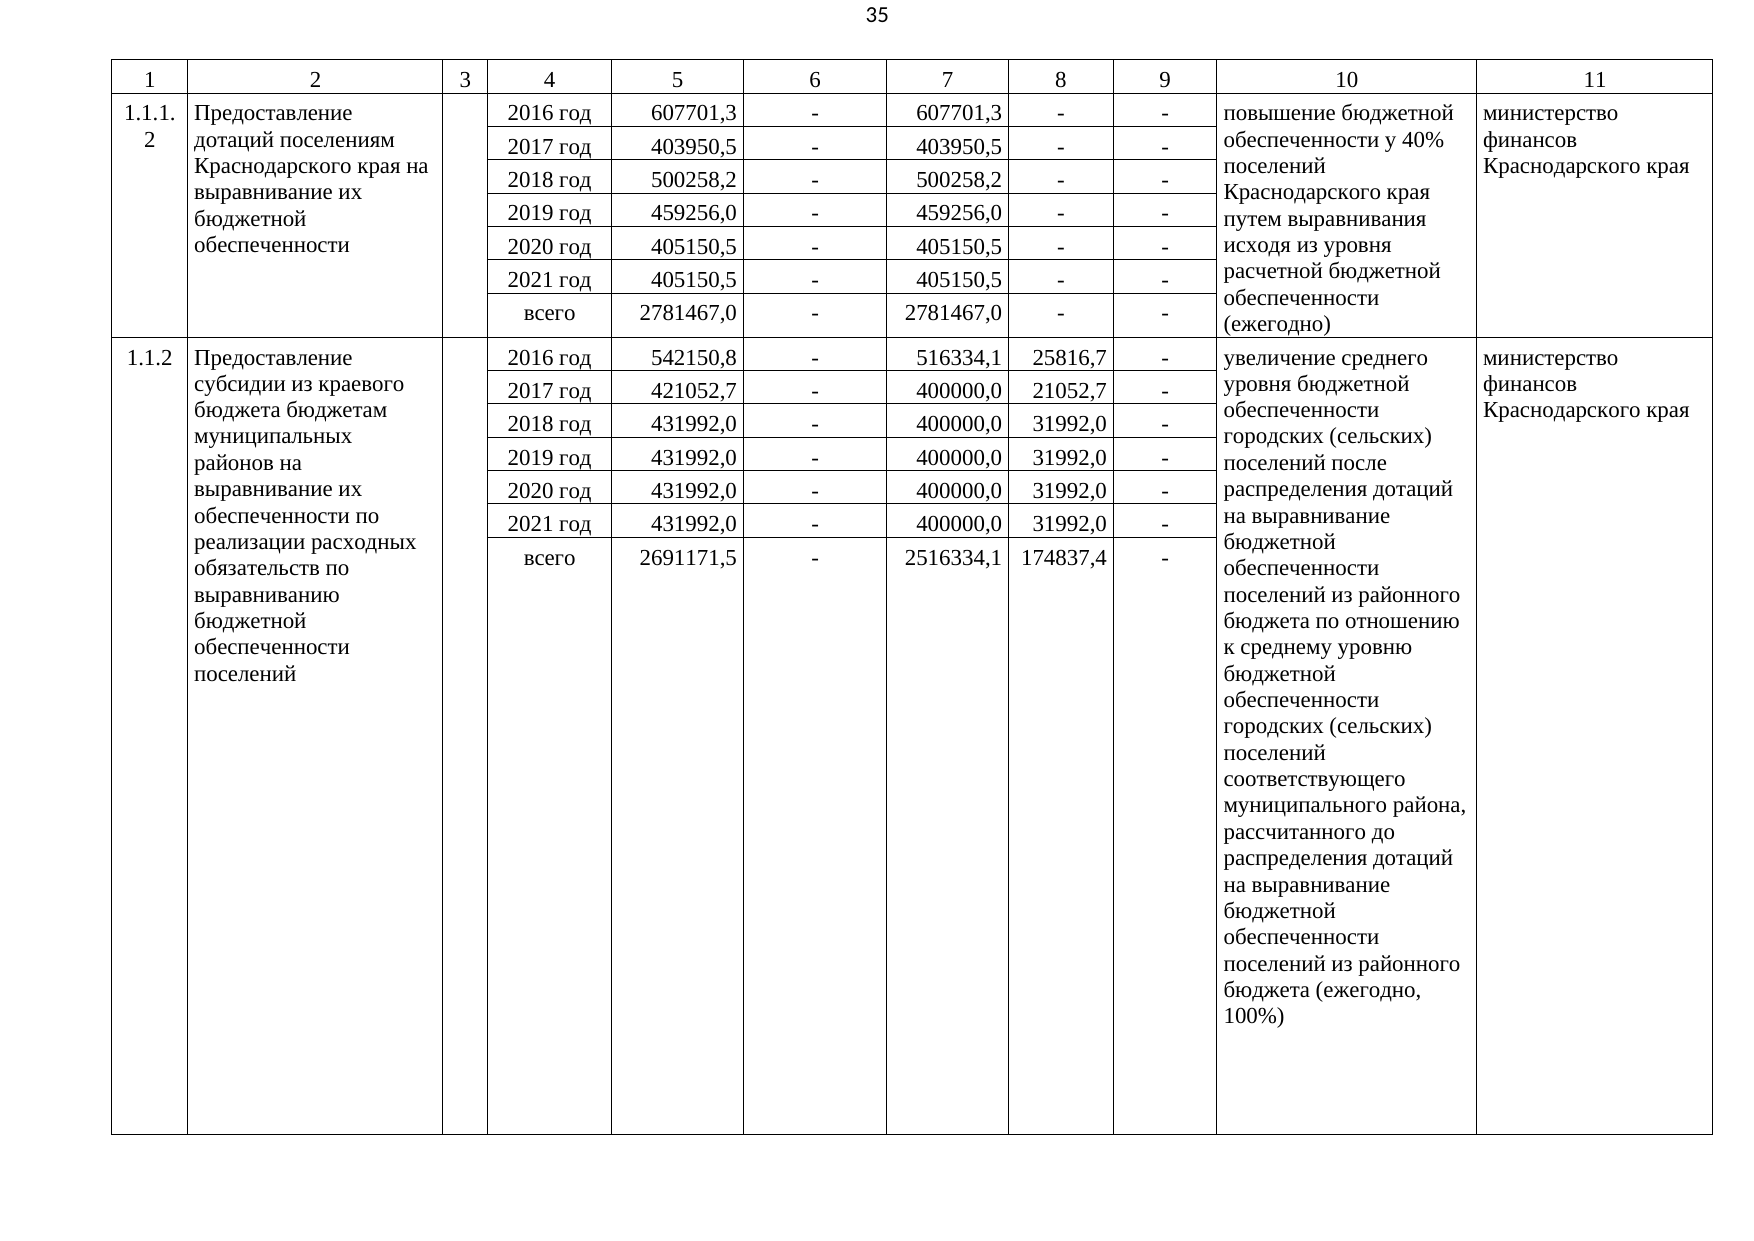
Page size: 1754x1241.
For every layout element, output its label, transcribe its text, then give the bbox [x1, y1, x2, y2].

table_cell - [1009, 294, 1113, 337]
table_cell 10 [1217, 60, 1476, 92]
table_cell 2021 год [488, 260, 611, 292]
table_cell - [1009, 194, 1113, 226]
table_cell - [744, 260, 886, 292]
table_cell [443, 94, 487, 337]
table_cell - [1114, 260, 1216, 292]
table_cell 2017 год [488, 127, 611, 159]
table_cell 2020 год [488, 471, 611, 503]
table_cell - [1114, 371, 1216, 403]
table_cell 3 [443, 60, 487, 92]
table_cell 1.1.1.2 [112, 94, 187, 337]
table_cell 2018 год [488, 404, 611, 437]
table_cell 405150,5 [612, 227, 743, 259]
table_cell - [744, 404, 886, 437]
table_cell - [1114, 160, 1216, 192]
table_cell 400000,0 [887, 504, 1008, 537]
table_cell 2 [188, 60, 442, 92]
table_cell 31992,0 [1009, 438, 1113, 470]
table_cell - [744, 160, 886, 192]
table_cell - [744, 194, 886, 226]
table_cell 405150,5 [612, 260, 743, 292]
table_cell 2691171,5 [612, 538, 743, 1134]
table_cell 2019 год [488, 194, 611, 226]
table_cell 9 [1114, 60, 1216, 92]
table_cell 431992,0 [612, 504, 743, 537]
table_cell 421052,7 [612, 371, 743, 403]
table_cell - [1114, 504, 1216, 537]
table_cell увеличение среднего уровня бюджетной обеспеченности городских (сельских) поселений после распределения дотаций на выравнивание бюджетной обеспеченности поселений из районного бюджета по отношению к среднему уровню бюджетной обеспеченности городских (сельских) поселений соответствующего муниципального района, рассчитанного до распределения дотаций на выравнивание бюджетной обеспеченности поселений из районного бюджета (ежегодно, 100%) [1217, 338, 1476, 1134]
table_cell - [1114, 227, 1216, 259]
table_cell - [1114, 538, 1216, 1134]
table_cell всего [488, 538, 611, 1134]
table_cell 400000,0 [887, 371, 1008, 403]
table_cell 31992,0 [1009, 504, 1113, 537]
table_cell 174837,4 [1009, 538, 1113, 1134]
table_cell 500258,2 [612, 160, 743, 192]
table_cell 8 [1009, 60, 1113, 92]
table_cell - [744, 227, 886, 259]
table_cell 2017 год [488, 371, 611, 403]
table_cell - [1009, 160, 1113, 192]
table_cell - [744, 127, 886, 159]
table_cell 431992,0 [612, 471, 743, 503]
table_cell 1.1.2 [112, 338, 187, 1134]
table_cell 400000,0 [887, 471, 1008, 503]
table_cell - [1114, 438, 1216, 470]
table_cell Предоставление субсидии из краевого бюджета бюджетам муниципальных районов на выравнивание их обеспеченности по реализации расходных обязательств по выравниванию бюджетной обеспеченности поселений [188, 338, 442, 1134]
table_cell 2020 год [488, 227, 611, 259]
table_cell министерство финансов Краснодарского края [1477, 338, 1712, 1134]
table_cell - [744, 538, 886, 1134]
table_cell - [1009, 260, 1113, 292]
table_cell 459256,0 [887, 194, 1008, 226]
table_cell 2781467,0 [887, 294, 1008, 337]
table_cell - [1114, 338, 1216, 370]
table_cell 405150,5 [887, 260, 1008, 292]
table_cell 2021 год [488, 504, 611, 537]
table_cell 403950,5 [612, 127, 743, 159]
table_cell всего [488, 294, 611, 337]
table_cell 31992,0 [1009, 471, 1113, 503]
table_cell - [744, 94, 886, 126]
table_cell Предоставление дотаций поселениям Краснодарского края на выравнивание их бюджетной обеспеченности [188, 94, 442, 337]
table_cell 2019 год [488, 438, 611, 470]
table_cell 5 [612, 60, 743, 92]
table_cell 2016 год [488, 94, 611, 126]
table_cell повышение бюджетной обеспеченности у 40% поселений Краснодарского края путем выравнивания исходя из уровня расчетной бюджетной обеспеченности (ежегодно) [1217, 94, 1476, 337]
table_cell 431992,0 [612, 404, 743, 437]
table_cell 607701,3 [612, 94, 743, 126]
table_cell 6 [744, 60, 886, 92]
table_cell 516334,1 [887, 338, 1008, 370]
table_cell 431992,0 [612, 438, 743, 470]
table_cell - [1114, 194, 1216, 226]
table_cell 542150,8 [612, 338, 743, 370]
table_cell 500258,2 [887, 160, 1008, 192]
table_cell - [1114, 471, 1216, 503]
table_cell 7 [887, 60, 1008, 92]
table_cell 607701,3 [887, 94, 1008, 126]
table_cell 2781467,0 [612, 294, 743, 337]
table_cell - [1009, 127, 1113, 159]
table_cell - [744, 471, 886, 503]
table_cell 1 [112, 60, 187, 92]
table_cell 11 [1477, 60, 1712, 92]
table_cell 405150,5 [887, 227, 1008, 259]
table_cell 4 [488, 60, 611, 92]
table_cell 25816,7 [1009, 338, 1113, 370]
table_cell - [1009, 94, 1113, 126]
table_cell 459256,0 [612, 194, 743, 226]
table_cell - [1114, 127, 1216, 159]
table_cell 2016 год [488, 338, 611, 370]
table_cell - [744, 438, 886, 470]
table_cell 403950,5 [887, 127, 1008, 159]
table_cell 21052,7 [1009, 371, 1113, 403]
table_cell 400000,0 [887, 404, 1008, 437]
table_cell - [744, 294, 886, 337]
table_cell - [1114, 294, 1216, 337]
table_cell [443, 338, 487, 1134]
table_cell - [744, 504, 886, 537]
table_cell 400000,0 [887, 438, 1008, 470]
table_cell - [1114, 404, 1216, 437]
table_cell - [1009, 227, 1113, 259]
table_cell - [744, 338, 886, 370]
table_cell 31992,0 [1009, 404, 1113, 437]
table_cell 2516334,1 [887, 538, 1008, 1134]
table_cell - [744, 371, 886, 403]
table_cell - [1114, 94, 1216, 126]
table_cell 2018 год [488, 160, 611, 192]
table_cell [1477, 94, 1712, 337]
